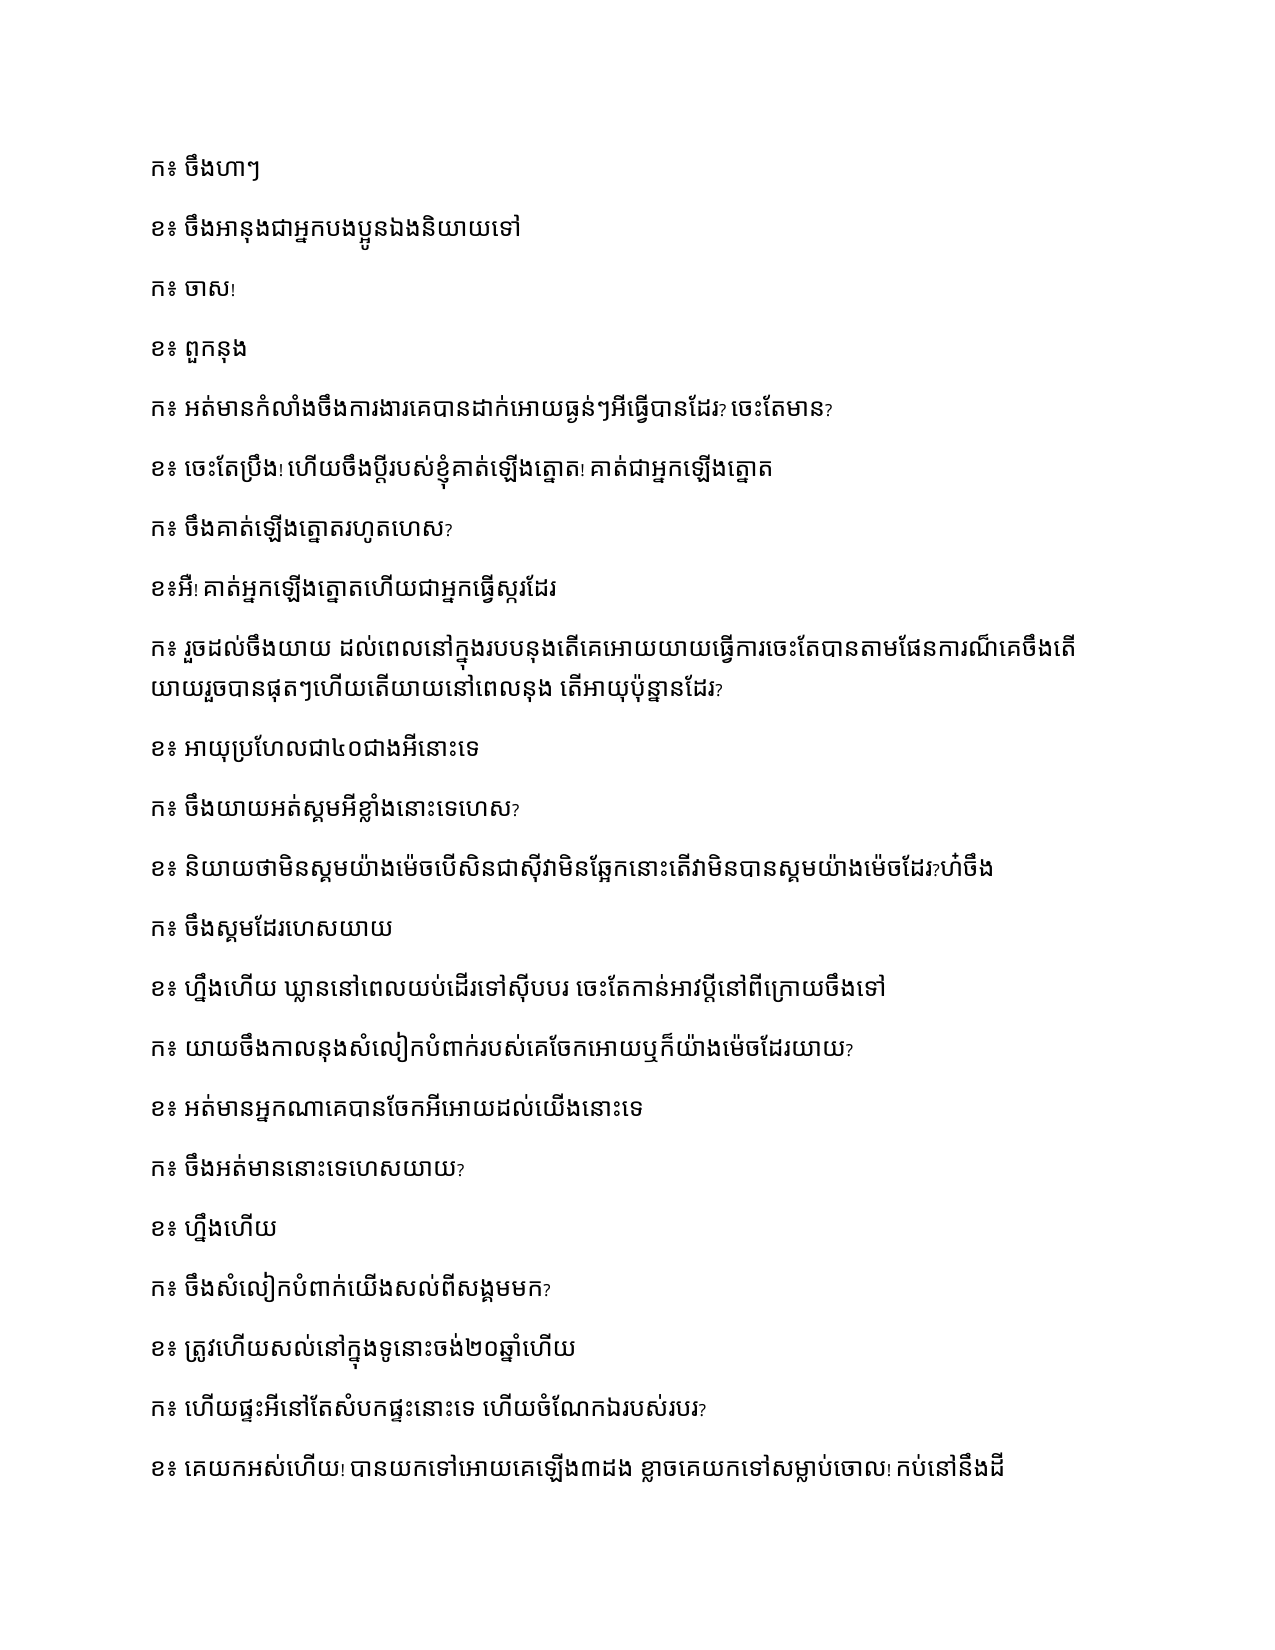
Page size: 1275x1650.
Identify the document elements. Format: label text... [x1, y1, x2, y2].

text ក៖ រួចដល់ចឹងយាយ ដល់ពេលនៅក្នុងរបបនុងតើគេអោយយាយធ្វើការចេះតែបានតាមផែនការណ៏គេចឹងតើយាយរួចបានផុតៗហើយតើយាយនៅពេលនុង តើអាយុប៉ុន្នានដែរ? [150, 630, 1125, 703]
text ខ៖ និយាយថាមិនស្គមយ៉ាងម៉េចបើសិនជាស៊ីវាមិនឆ្អែកនោះតើវាមិនបានស្គមយ៉ាងម៉េចដែរ?ហ៎ចឹង [150, 849, 1125, 883]
text ក៖ ហើយផ្ទះអីនៅតែសំបកផ្ទះនោះទេ ហើយចំណែកឯរបស់របរ? [150, 1389, 1125, 1423]
text ក៖ ចឹងស្គមដែរហេសយាយ [150, 909, 1125, 943]
text ខ៖ គេយកអស់ហើយ! បានយកទៅអោយគេឡើង៣ដង ខ្លាចគេយកទៅសម្លាប់ចោល! កប់នៅនឹងដី [150, 1449, 1125, 1483]
text ខ៖ អត់មានអ្នកណាគេបានចែកអីអោយដល់យើងនោះទេ [150, 1089, 1125, 1123]
text ខ៖ ចេះតែប្រឹង! ហើយចឹងប្តីរបស់ខ្ញុំគាត់ឡើងត្នោត! គាត់ជាអ្នកឡើងត្នោត [150, 450, 1125, 484]
text ខ៖ ត្រូវហើយសល់នៅក្នុងទូនោះចង់២០ឆ្នាំហើយ [150, 1329, 1125, 1363]
text ក៖ ចឹងហាៗ [150, 150, 1125, 184]
text ខ៖ ចឹងអានុងជាអ្នកបងប្អូនឯងនិយាយទៅ [150, 210, 1125, 244]
text ក៖ ចឹងសំលៀកបំពាក់យើងសល់ពីសង្គមមក? [150, 1269, 1125, 1303]
text ក៖ ចឹងគាត់ឡើងត្នោតរហូតហេស? [150, 510, 1125, 544]
text ខ៖ ពួកនុង [150, 330, 1125, 364]
text ក៖ ចឹងយាយអត់ស្គមអីខ្លាំងនោះទេហេស? [150, 789, 1125, 823]
text ក៖ យាយចឹងកាលនុងសំលៀកបំពាក់របស់គេចែកអោយឬក៏យ៉ាងម៉េចដែរយាយ? [150, 1029, 1125, 1063]
text ខ៖អឺ! គាត់អ្នកឡើងត្នោតហើយជាអ្នកធ្វើស្ករដែរ [150, 570, 1125, 604]
text ក៖ អត់មានកំលាំងចឹងការងារគេបានដាក់អោយធ្ងន់ៗអីធ្វើបានដែរ? ចេះតែមាន? [150, 390, 1125, 424]
text ខ៖ ហ្នឹងហើយ [150, 1209, 1125, 1243]
text ខ៖ ហ្នឹងហើយ ឃ្លាននៅពេលយប់ដើរទៅស៊ីបបរ ចេះតែកាន់អាវប្តីនៅពីក្រោយចឹងទៅ [150, 969, 1125, 1003]
text ក៖ ចាស! [150, 270, 1125, 304]
text ក៖ ចឹងអត់មាននោះទេហេសយាយ? [150, 1149, 1125, 1183]
text ខ៖ អាយុប្រហែលជា៤០ជាងអីនោះទេ [150, 729, 1125, 763]
